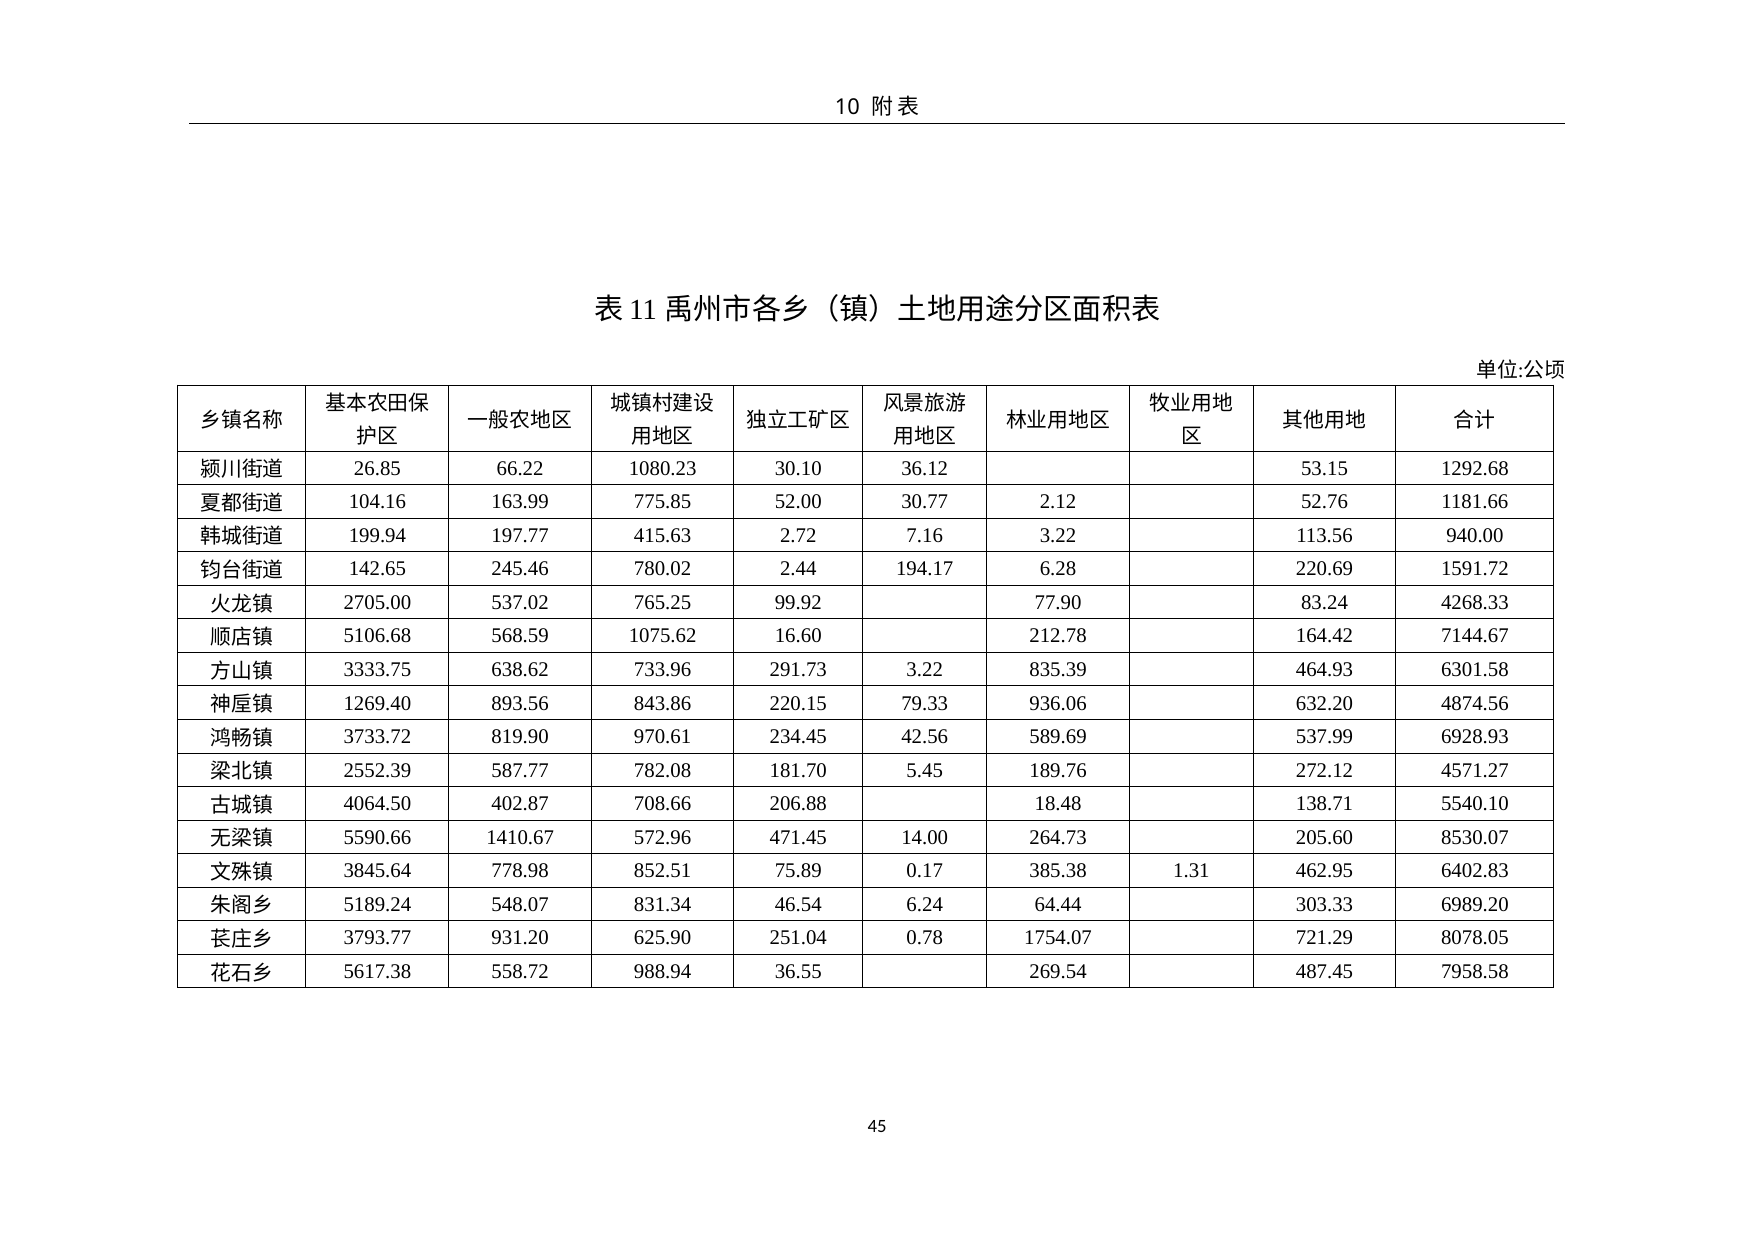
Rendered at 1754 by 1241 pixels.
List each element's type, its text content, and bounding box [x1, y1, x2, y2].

table_cell 194.17 [863, 552, 986, 585]
table_cell 778.98 [449, 854, 591, 887]
table_cell [1130, 586, 1253, 618]
table_cell [863, 955, 986, 987]
table_cell 64.44 [987, 888, 1129, 920]
table_cell 5106.68 [306, 619, 448, 652]
table_cell 8530.07 [1396, 821, 1553, 853]
table_cell 733.96 [592, 653, 733, 685]
table_cell [1130, 754, 1253, 786]
table_cell 42.56 [863, 720, 986, 752]
table_cell 16.60 [734, 619, 862, 652]
list 表11 禹州市各乡（镇）土地用途分区面积表 [189, 274, 1565, 339]
table_cell 77.90 [987, 586, 1129, 618]
table_cell 988.94 [592, 955, 733, 987]
table_cell 75.89 [734, 854, 862, 887]
table_cell 970.61 [592, 720, 733, 752]
table_cell 291.73 [734, 653, 862, 685]
table_cell 940.00 [1396, 519, 1553, 551]
table_header 合计 [1396, 386, 1553, 451]
table_cell 4874.56 [1396, 686, 1553, 719]
table_cell 1.31 [1130, 854, 1253, 887]
table_cell 113.56 [1254, 519, 1395, 551]
table_cell 782.08 [592, 754, 733, 786]
table_cell 205.60 [1254, 821, 1395, 853]
table_cell 1410.67 [449, 821, 591, 853]
table_cell 30.10 [734, 452, 862, 484]
table_cell [1130, 888, 1253, 920]
table_cell 2.12 [987, 485, 1129, 518]
table_cell [987, 452, 1129, 484]
table_cell 251.04 [734, 921, 862, 954]
table_cell [863, 586, 986, 618]
table_cell 3.22 [863, 653, 986, 685]
table_cell 2.44 [734, 552, 862, 585]
table_cell [1130, 686, 1253, 719]
table_cell 26.85 [306, 452, 448, 484]
table_cell 神垕镇 [178, 686, 305, 719]
table_header 乡镇名称 [178, 386, 305, 451]
table_cell 7.16 [863, 519, 986, 551]
table_cell 163.99 [449, 485, 591, 518]
table_cell 1269.40 [306, 686, 448, 719]
table_cell 1075.62 [592, 619, 733, 652]
table_cell 83.24 [1254, 586, 1395, 618]
table_cell [1130, 955, 1253, 987]
table_cell [1130, 787, 1253, 819]
table_cell 53.15 [1254, 452, 1395, 484]
table_cell 303.33 [1254, 888, 1395, 920]
table_cell 鸿畅镇 [178, 720, 305, 752]
table_cell 264.73 [987, 821, 1129, 853]
table_cell 5590.66 [306, 821, 448, 853]
table_cell 780.02 [592, 552, 733, 585]
table_cell 顺店镇 [178, 619, 305, 652]
table_cell [863, 619, 986, 652]
table_cell 1754.07 [987, 921, 1129, 954]
table_cell 5189.24 [306, 888, 448, 920]
table_cell 4571.27 [1396, 754, 1553, 786]
table_cell 835.39 [987, 653, 1129, 685]
table_cell 212.78 [987, 619, 1129, 652]
table_cell 2.72 [734, 519, 862, 551]
table_cell 1292.68 [1396, 452, 1553, 484]
table_cell 5540.10 [1396, 787, 1553, 819]
table_cell 52.00 [734, 485, 862, 518]
table_cell 269.54 [987, 955, 1129, 987]
table_cell 164.42 [1254, 619, 1395, 652]
table_cell 4064.50 [306, 787, 448, 819]
table_cell 79.33 [863, 686, 986, 719]
table_cell 66.22 [449, 452, 591, 484]
table_header 一般农地区 [449, 386, 591, 451]
table_cell 138.71 [1254, 787, 1395, 819]
table_cell 245.46 [449, 552, 591, 585]
table_cell 548.07 [449, 888, 591, 920]
table_cell 272.12 [1254, 754, 1395, 786]
table_cell 30.77 [863, 485, 986, 518]
table_cell 夏都街道 [178, 485, 305, 518]
table_cell 6.24 [863, 888, 986, 920]
table_cell 893.56 [449, 686, 591, 719]
text 单位:公顷 [189, 352, 1565, 384]
table_cell 7144.67 [1396, 619, 1553, 652]
table_cell 181.70 [734, 754, 862, 786]
table_cell 471.45 [734, 821, 862, 853]
table_cell 1591.72 [1396, 552, 1553, 585]
table_cell 3333.75 [306, 653, 448, 685]
table_cell 古城镇 [178, 787, 305, 819]
table_cell [1130, 720, 1253, 752]
table_cell 1080.23 [592, 452, 733, 484]
table_cell 3845.64 [306, 854, 448, 887]
table_cell 189.76 [987, 754, 1129, 786]
table_cell 199.94 [306, 519, 448, 551]
table_cell 6.28 [987, 552, 1129, 585]
table_cell 558.72 [449, 955, 591, 987]
table_cell [1130, 485, 1253, 518]
table_cell 625.90 [592, 921, 733, 954]
table_cell 6928.93 [1396, 720, 1553, 752]
table_cell 462.95 [1254, 854, 1395, 887]
table_cell 4268.33 [1396, 586, 1553, 618]
table_cell 831.34 [592, 888, 733, 920]
table_cell 572.96 [592, 821, 733, 853]
table_cell 415.63 [592, 519, 733, 551]
table_cell [1130, 921, 1253, 954]
table_header 独立工矿区 [734, 386, 862, 451]
table_cell 18.48 [987, 787, 1129, 819]
table_cell 6402.83 [1396, 854, 1553, 887]
table_cell 104.16 [306, 485, 448, 518]
table_header 林业用地区 [987, 386, 1129, 451]
table_cell 632.20 [1254, 686, 1395, 719]
table_cell 36.55 [734, 955, 862, 987]
table_header 基本农田保护区 [306, 386, 448, 451]
table_cell 775.85 [592, 485, 733, 518]
table_cell 7958.58 [1396, 955, 1553, 987]
table_cell 220.15 [734, 686, 862, 719]
table_cell 537.99 [1254, 720, 1395, 752]
table_cell 936.06 [987, 686, 1129, 719]
table_cell 颍川街道 [178, 452, 305, 484]
table_cell 819.90 [449, 720, 591, 752]
table_cell 197.77 [449, 519, 591, 551]
table_cell 843.86 [592, 686, 733, 719]
table_cell 708.66 [592, 787, 733, 819]
table_cell [1130, 519, 1253, 551]
table_cell 931.20 [449, 921, 591, 954]
table_cell 402.87 [449, 787, 591, 819]
table_cell 0.78 [863, 921, 986, 954]
table_cell 537.02 [449, 586, 591, 618]
table_cell [1130, 619, 1253, 652]
table_cell 3793.77 [306, 921, 448, 954]
table_cell 464.93 [1254, 653, 1395, 685]
table_cell 火龙镇 [178, 586, 305, 618]
table_cell 52.76 [1254, 485, 1395, 518]
table_cell 文殊镇 [178, 854, 305, 887]
table_cell 花石乡 [178, 955, 305, 987]
table_cell [1130, 452, 1253, 484]
table_cell 852.51 [592, 854, 733, 887]
table_cell 142.65 [306, 552, 448, 585]
table_cell 韩城街道 [178, 519, 305, 551]
table_cell 3733.72 [306, 720, 448, 752]
table_cell 99.92 [734, 586, 862, 618]
table_cell 2705.00 [306, 586, 448, 618]
table_cell 234.45 [734, 720, 862, 752]
table_cell 钧台街道 [178, 552, 305, 585]
table_cell 朱阁乡 [178, 888, 305, 920]
table_cell 589.69 [987, 720, 1129, 752]
table_cell 6989.20 [1396, 888, 1553, 920]
table_cell 721.29 [1254, 921, 1395, 954]
table_cell 385.38 [987, 854, 1129, 887]
table_cell 3.22 [987, 519, 1129, 551]
table_cell 6301.58 [1396, 653, 1553, 685]
table_cell 14.00 [863, 821, 986, 853]
table_cell 638.62 [449, 653, 591, 685]
table_header 风景旅游用地区 [863, 386, 986, 451]
table_cell 1181.66 [1396, 485, 1553, 518]
table_cell 568.59 [449, 619, 591, 652]
table_cell 梁北镇 [178, 754, 305, 786]
table_cell 无梁镇 [178, 821, 305, 853]
table_cell 765.25 [592, 586, 733, 618]
table_cell 206.88 [734, 787, 862, 819]
table_cell 2552.39 [306, 754, 448, 786]
table_cell 0.17 [863, 854, 986, 887]
table_cell 苌庄乡 [178, 921, 305, 954]
table_cell [1130, 821, 1253, 853]
table_cell 487.45 [1254, 955, 1395, 987]
table_cell 方山镇 [178, 653, 305, 685]
table_header 牧业用地区 [1130, 386, 1253, 451]
table_header 城镇村建设用地区 [592, 386, 733, 451]
table_cell 5617.38 [306, 955, 448, 987]
table_cell [1130, 552, 1253, 585]
table_cell 8078.05 [1396, 921, 1553, 954]
table_cell 220.69 [1254, 552, 1395, 585]
table_cell 46.54 [734, 888, 862, 920]
table_cell [863, 787, 986, 819]
table_header 其他用地 [1254, 386, 1395, 451]
table_cell [1130, 653, 1253, 685]
table_cell 36.12 [863, 452, 986, 484]
table_cell 587.77 [449, 754, 591, 786]
table_cell 5.45 [863, 754, 986, 786]
